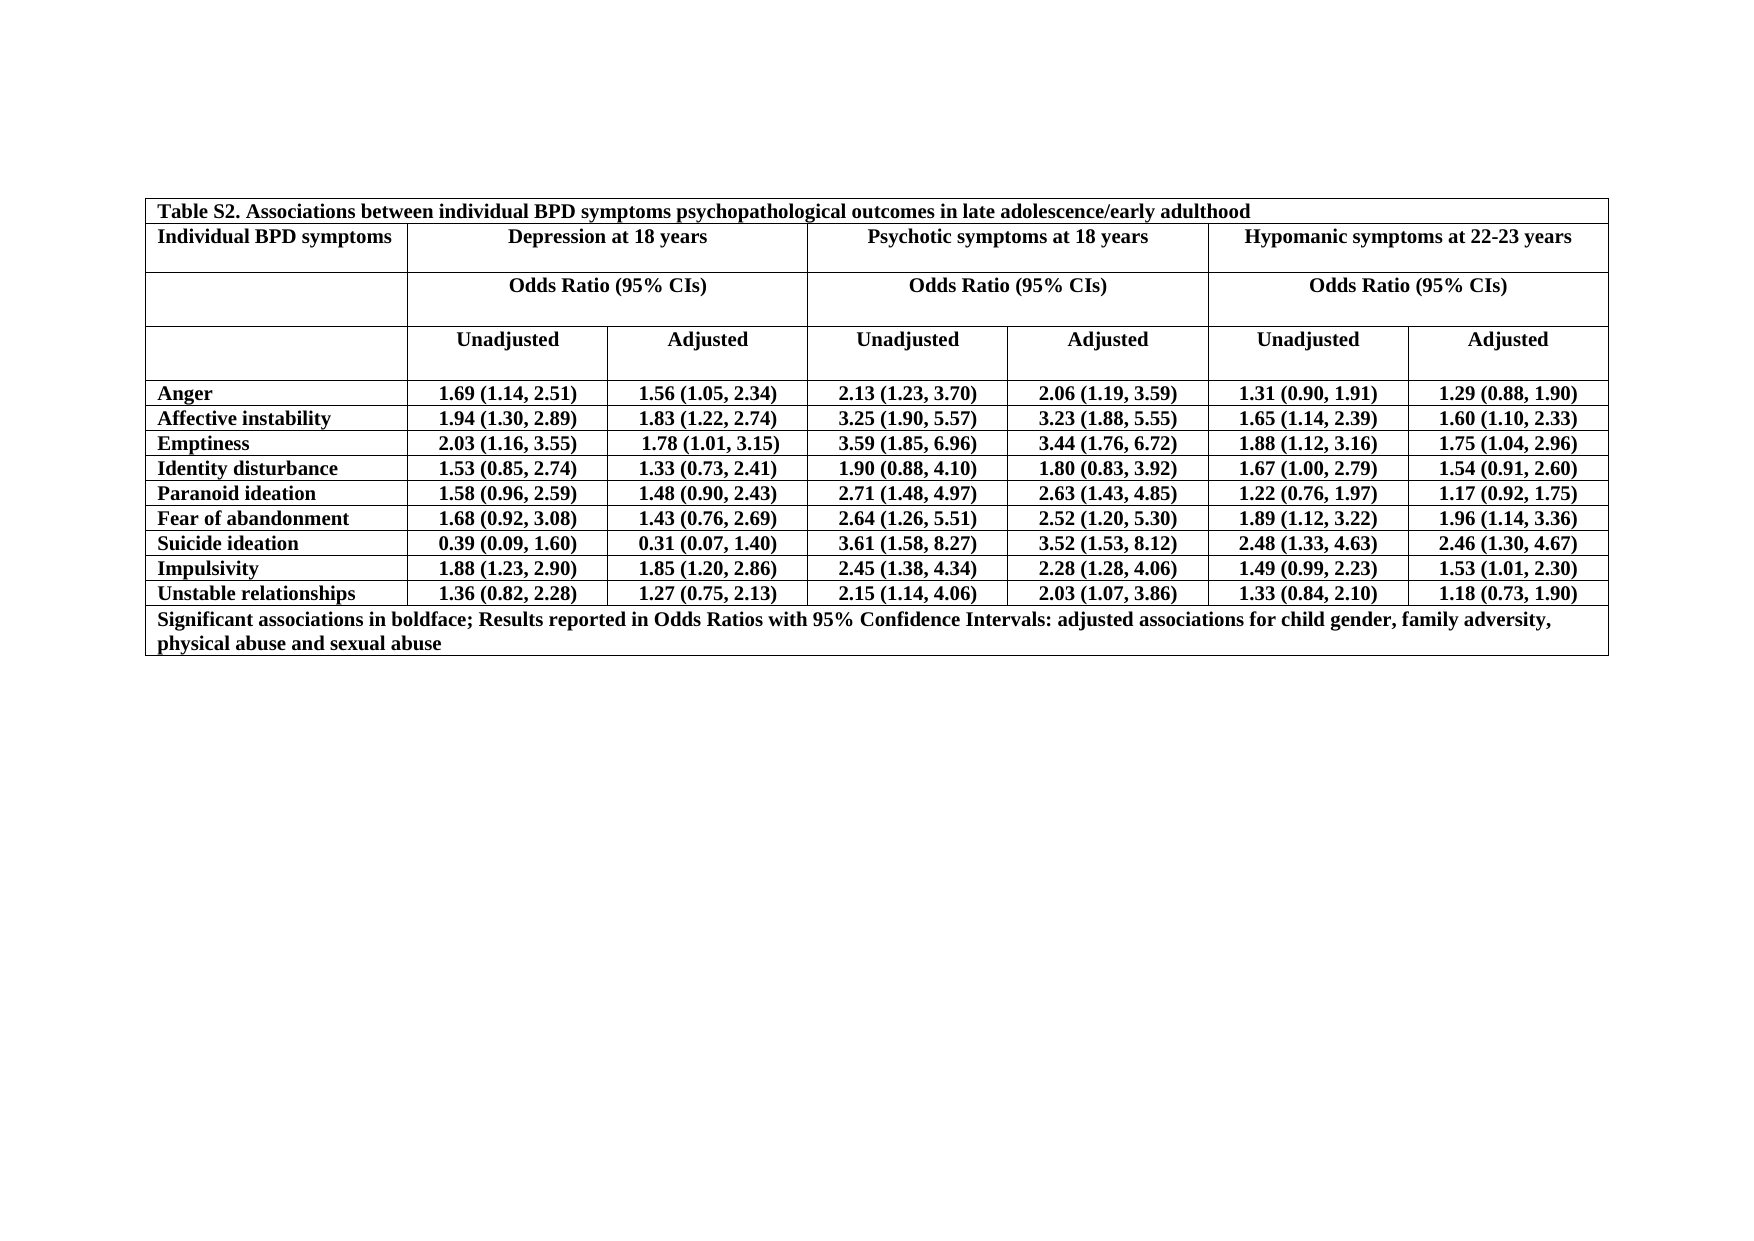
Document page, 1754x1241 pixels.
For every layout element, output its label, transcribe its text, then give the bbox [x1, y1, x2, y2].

table_cell Depression at 18 years [408, 224, 807, 272]
table_cell 1.60 (1.10, 2.33) [1409, 406, 1608, 430]
table_cell 2.13 (1.23, 3.70) [808, 381, 1007, 404]
table_cell Significant associations in boldface; Results reported in Odds Ratios with 95% Confidence Intervals: adjusted associations for child gender, family adversity, physical abuse and sexual abuse [146, 606, 1608, 654]
table_cell Individual BPD symptoms [146, 224, 407, 272]
table_cell 1.65 (1.14, 2.39) [1209, 406, 1408, 430]
table_cell 3.59 (1.85, 6.96) [808, 431, 1007, 455]
table_cell 1.33 (0.73, 2.41) [608, 456, 807, 480]
table_cell 0.31 (0.07, 1.40) [608, 531, 807, 555]
table_cell 1.22 (0.76, 1.97) [1209, 481, 1408, 505]
table_cell 1.67 (1.00, 2.79) [1209, 456, 1408, 480]
table_cell 1.43 (0.76, 2.69) [608, 506, 807, 530]
table_cell 3.25 (1.90, 5.57) [808, 406, 1007, 430]
table_cell 0.39 (0.09, 1.60) [408, 531, 607, 555]
table_cell 1.96 (1.14, 3.36) [1409, 506, 1608, 530]
table_cell Hypomanic symptoms at 22-23 years [1209, 224, 1608, 272]
table_cell 1.29 (0.88, 1.90) [1409, 381, 1608, 404]
table_cell 1.89 (1.12, 3.22) [1209, 506, 1408, 530]
table_cell 1.75 (1.04, 2.96) [1409, 431, 1608, 455]
table_cell 1.49 (0.99, 2.23) [1209, 556, 1408, 580]
table_cell 1.83 (1.22, 2.74) [608, 406, 807, 430]
table_cell 1.69 (1.14, 2.51) [408, 381, 607, 404]
table_cell 1.33 (0.84, 2.10) [1209, 581, 1408, 605]
table_cell Identity disturbance [146, 456, 407, 480]
table_cell 2.06 (1.19, 3.59) [1008, 381, 1208, 404]
table_cell Odds Ratio (95% CIs) [1209, 273, 1608, 326]
table_cell 1.18 (0.73, 1.90) [1409, 581, 1608, 605]
table_cell 2.03 (1.16, 3.55) [408, 431, 607, 455]
table_cell Unadjusted [408, 327, 607, 379]
table_cell 1.94 (1.30, 2.89) [408, 406, 607, 430]
table_cell 2.45 (1.38, 4.34) [808, 556, 1007, 580]
table_cell Odds Ratio (95% CIs) [408, 273, 807, 326]
table_cell Psychotic symptoms at 18 years [808, 224, 1208, 272]
table_cell 2.52 (1.20, 5.30) [1008, 506, 1208, 530]
table_cell 2.03 (1.07, 3.86) [1008, 581, 1208, 605]
table_cell 1.88 (1.12, 3.16) [1209, 431, 1408, 455]
table_cell 2.46 (1.30, 4.67) [1409, 531, 1608, 555]
table_cell Adjusted [1409, 327, 1608, 379]
table_cell 1.78 (1.01, 3.15) [608, 431, 807, 455]
table_cell 2.63 (1.43, 4.85) [1008, 481, 1208, 505]
table_cell Unstable relationships [146, 581, 407, 605]
table_cell 1.85 (1.20, 2.86) [608, 556, 807, 580]
table_cell 1.80 (0.83, 3.92) [1008, 456, 1208, 480]
table_cell Suicide ideation [146, 531, 407, 555]
table_cell 1.56 (1.05, 2.34) [608, 381, 807, 404]
table_cell 1.36 (0.82, 2.28) [408, 581, 607, 605]
table_cell Impulsivity [146, 556, 407, 580]
table_cell 2.15 (1.14, 4.06) [808, 581, 1007, 605]
table_cell Odds Ratio (95% CIs) [808, 273, 1208, 326]
table_cell 1.53 (1.01, 2.30) [1409, 556, 1608, 580]
table_cell 1.54 (0.91, 2.60) [1409, 456, 1608, 480]
table_cell 2.64 (1.26, 5.51) [808, 506, 1007, 530]
table_cell 3.52 (1.53, 8.12) [1008, 531, 1208, 555]
table_cell 1.88 (1.23, 2.90) [408, 556, 607, 580]
table_cell [146, 327, 407, 379]
table_cell 2.28 (1.28, 4.06) [1008, 556, 1208, 580]
table_cell 1.48 (0.90, 2.43) [608, 481, 807, 505]
table_cell 1.17 (0.92, 1.75) [1409, 481, 1608, 505]
table_cell Adjusted [1008, 327, 1208, 379]
table_cell Emptiness [146, 431, 407, 455]
table_header Table S2. Associations between individual BPD symptoms psychopathological outcomes in late adolescence/early adulthood [146, 199, 1608, 223]
table_cell 1.90 (0.88, 4.10) [808, 456, 1007, 480]
table_cell Unadjusted [1209, 327, 1408, 379]
table_cell 3.23 (1.88, 5.55) [1008, 406, 1208, 430]
table_cell Affective instability [146, 406, 407, 430]
table_cell 1.27 (0.75, 2.13) [608, 581, 807, 605]
table_cell 1.53 (0.85, 2.74) [408, 456, 607, 480]
table_cell 3.61 (1.58, 8.27) [808, 531, 1007, 555]
table_cell Anger [146, 381, 407, 404]
table_cell Adjusted [608, 327, 807, 379]
table_cell 1.58 (0.96, 2.59) [408, 481, 607, 505]
table_cell 1.68 (0.92, 3.08) [408, 506, 607, 530]
table_cell 2.48 (1.33, 4.63) [1209, 531, 1408, 555]
table_cell Unadjusted [808, 327, 1007, 379]
table_cell Fear of abandonment [146, 506, 407, 530]
table_cell [146, 273, 407, 326]
table_cell Paranoid ideation [146, 481, 407, 505]
table_cell 3.44 (1.76, 6.72) [1008, 431, 1208, 455]
table_cell 1.31 (0.90, 1.91) [1209, 381, 1408, 404]
table_cell 2.71 (1.48, 4.97) [808, 481, 1007, 505]
